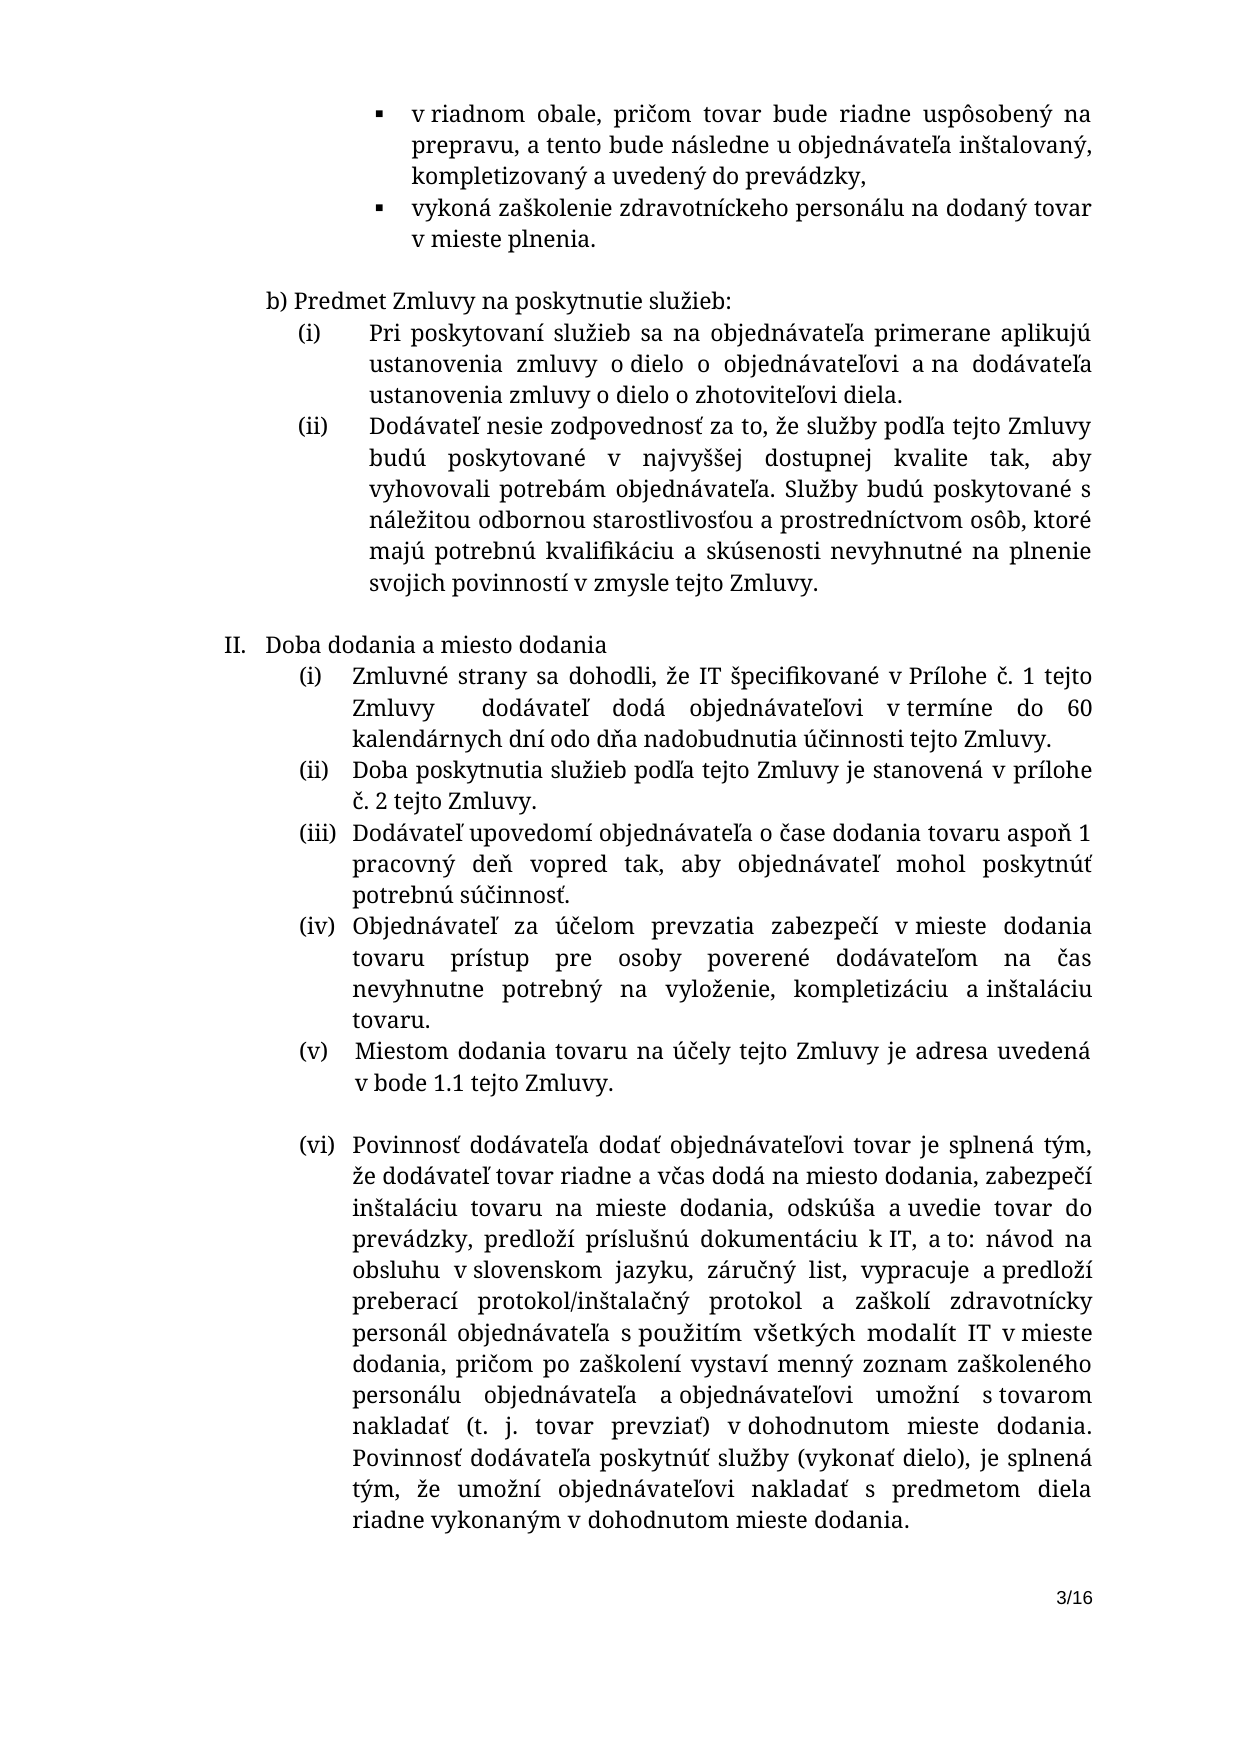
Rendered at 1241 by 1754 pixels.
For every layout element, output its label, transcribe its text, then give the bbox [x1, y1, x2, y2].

list Povinnosť dodávateľa dodať objednávateľovi tovar je splnená tým, že dodávateľ tovar riadne a včas dodá na miesto dodania, zabezpečí inštaláciu tovaru na mieste dodania, odskúša a uvedie tovar do prevádzky, predloží príslušnú dokumentáciu k IT, a to: návod na obsluhu v slovenskom jazyku, záručný list, vypracuje a predloží preberací protokol/inštalačný protokol a zaškolí zdravotnícky personál objednávateľa s použitím všetkých modalít IT v mieste dodania, pričom po zaškolení vystaví menný zoznam zaškoleného personálu objednávateľa a objednávateľovi umožní s tovarom nakladať (t. j. tovar prevziať) v dohodnutom mieste dodania. Povinnosť dodávateľa poskytnúť služby (vykonať dielo), je splnená tým, že umožní objednávateľovi nakladať s predmetom diela riadne vykonaným v dohodnutom mieste dodania. [299, 1129, 1092, 1535]
text b) Predmet Zmluvy na poskytnutie služieb: [148, 285, 1092, 317]
list Doba dodania a miesto dodania [224, 629, 1092, 660]
list Dodávateľ upovedomí objednávateľa o čase dodania tovaru aspoň 1 pracovný deň vopred tak, aby objednávateľ mohol poskytnúť potrebnú súčinnosť. [299, 817, 1092, 910]
list Doba poskytnutia služieb podľa tejto Zmluvy je stanovená v prílohe č. 2 tejto Zmluvy. [299, 754, 1092, 817]
list Objednávateľ za účelom prevzatia zabezpečí v mieste dodania tovaru prístup pre osoby poverené dodávateľom na čas nevyhnutne potrebný na vyloženie, kompletizáciu a inštaláciu tovaru. [299, 910, 1092, 1035]
list vykoná zaškolenie zdravotníckeho personálu na dodaný tovar v mieste plnenia. [374, 192, 1092, 254]
list (i) Pri poskytovaní služieb sa na objednávateľa primerane aplikujú ustanovenia zmluvy o dielo o objednávateľovi a na dodávateľa ustanovenia zmluvy o dielo o zhotoviteľovi diela. [298, 317, 1092, 410]
list Miestom dodania tovaru na účely tejto Zmluvy je adresa uvedená v bode 1.1 tejto Zmluvy. [299, 1035, 1092, 1098]
list v riadnom obale, pričom tovar bude riadne uspôsobený na prepravu, a tento bude následne u objednávateľa inštalovaný, kompletizovaný a uvedený do prevádzky, [374, 98, 1092, 192]
list Zmluvné strany sa dohodli, že IT špecifikované v Prílohe č. 1 tejto Zmluvy dodávateľ dodá objednávateľovi v termíne do 60 kalendárnych dní odo dňa nadobudnutia účinnosti tejto Zmluvy. [299, 660, 1092, 754]
list (ii) Dodávateľ nesie zodpovednosť za to, že služby podľa tejto Zmluvy budú poskytované v najvyššej dostupnej kvalite tak, aby vyhovovali potrebám objednávateľa. Služby budú poskytované s náležitou odbornou starostlivosťou a prostredníctvom osôb, ktoré majú potrebnú kvalifikáciu a skúsenosti nevyhnutné na plnenie svojich povinností v zmysle tejto Zmluvy. [298, 410, 1092, 598]
